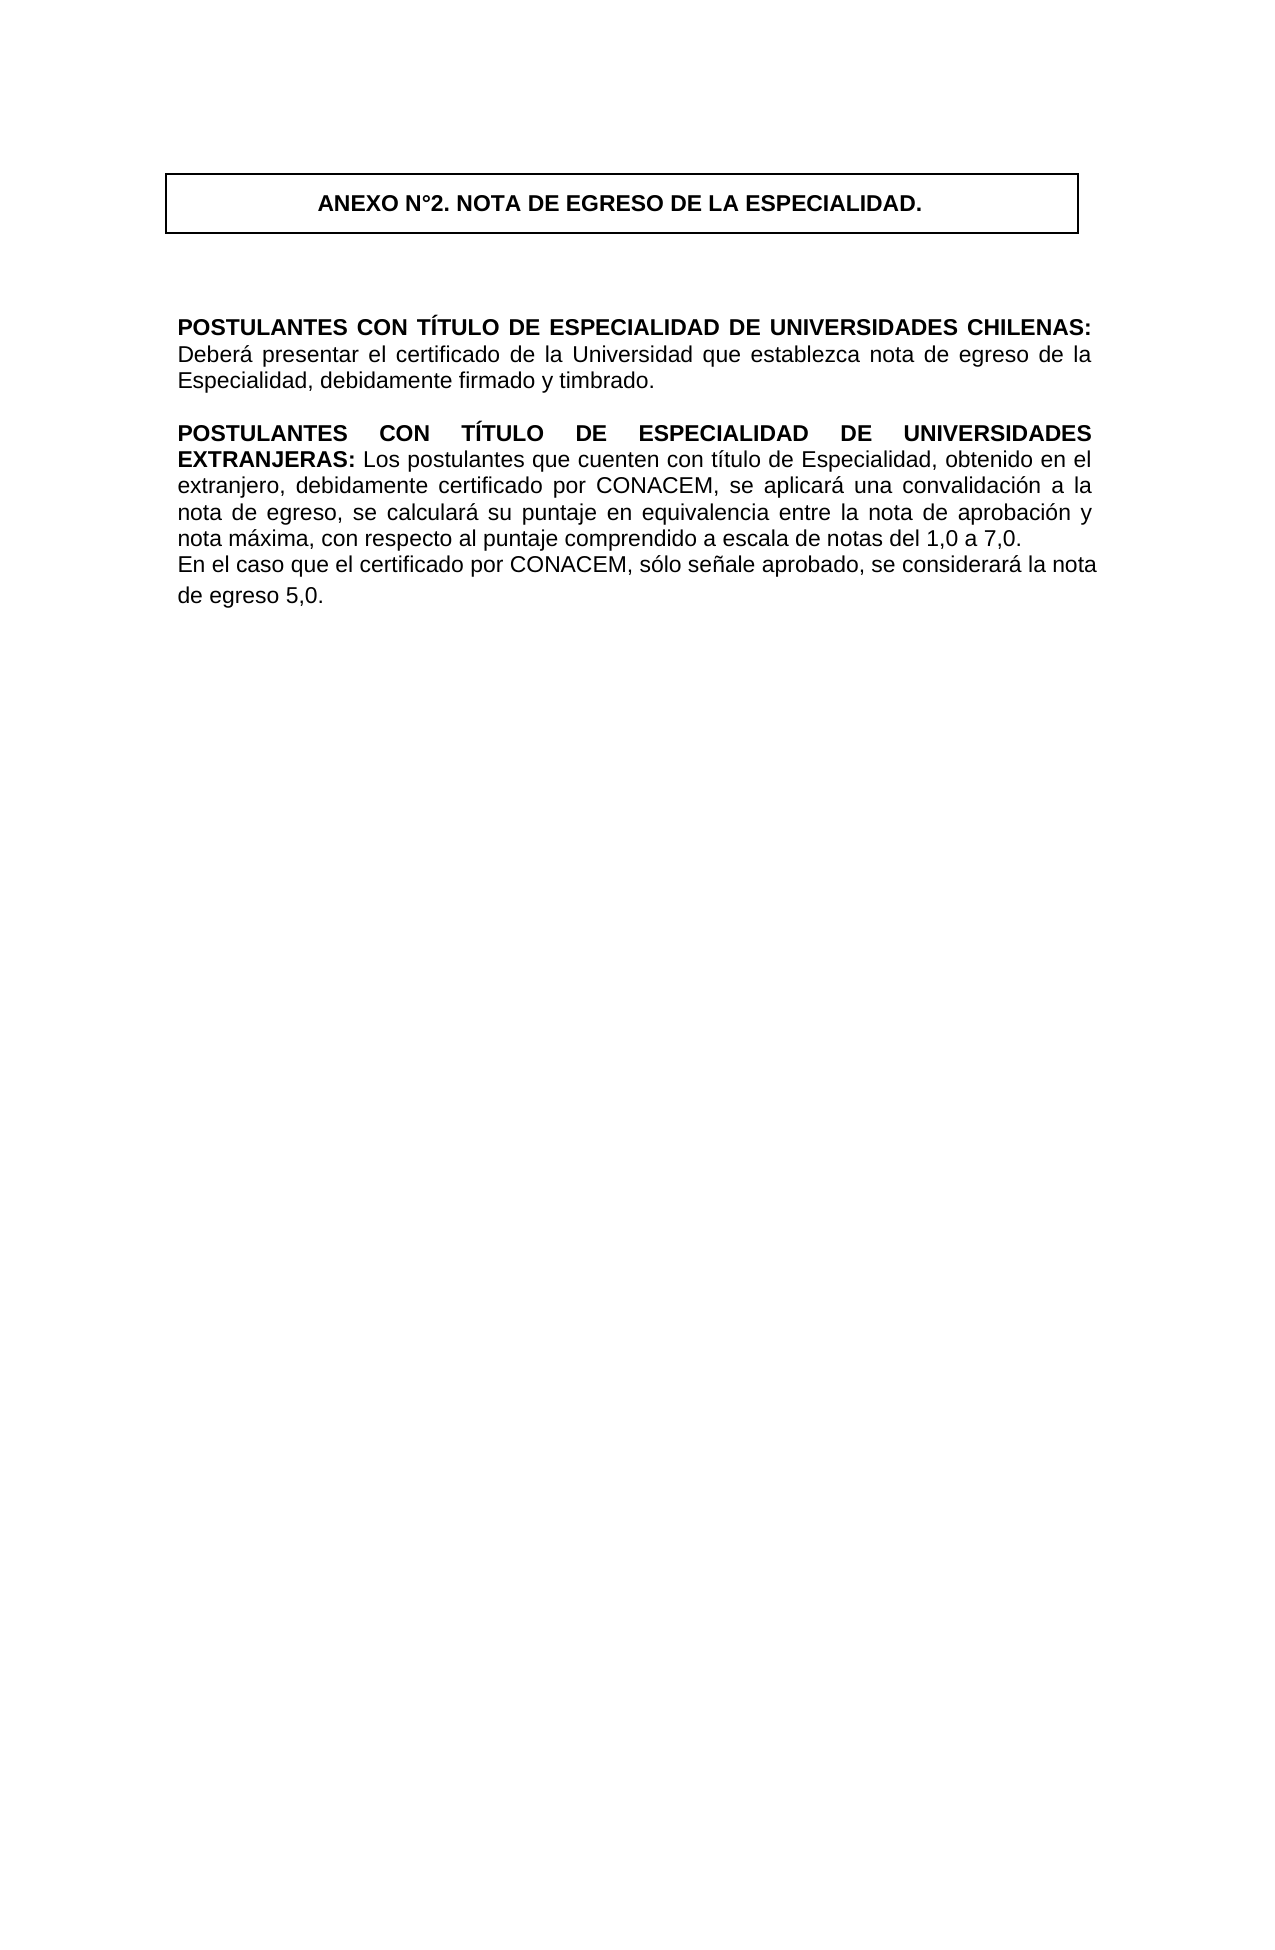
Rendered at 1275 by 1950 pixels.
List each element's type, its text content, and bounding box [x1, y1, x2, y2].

text En el caso que el certificado por CONACEM, sólo señale aprobado, se considerará la nota de egreso 5,0. [177, 551, 1098, 608]
text POSTULANTES CON TÍTULO DE ESPECIALIDAD DE UNIVERSIDADES CHILENAS: Deberá presentar el certificado de la Universidad que establezca nota de egreso de la Especialidad, debidamente firmado y timbrado. [177, 314, 1093, 393]
text POSTULANTES CON TÍTULO DE ESPECIALIDAD DE UNIVERSIDADES EXTRANJERAS: Los postulantes que cuenten con título de Especialidad, obtenido en el extranjero, debidamente certificado por CONACEM, se aplicará una convalidación a la nota de egreso, se calculará su puntaje en equivalencia entre la nota de aprobación y nota máxima, con respecto al puntaje comprendido a escala de notas del 1,0 a 7,0. [177, 420, 1093, 551]
